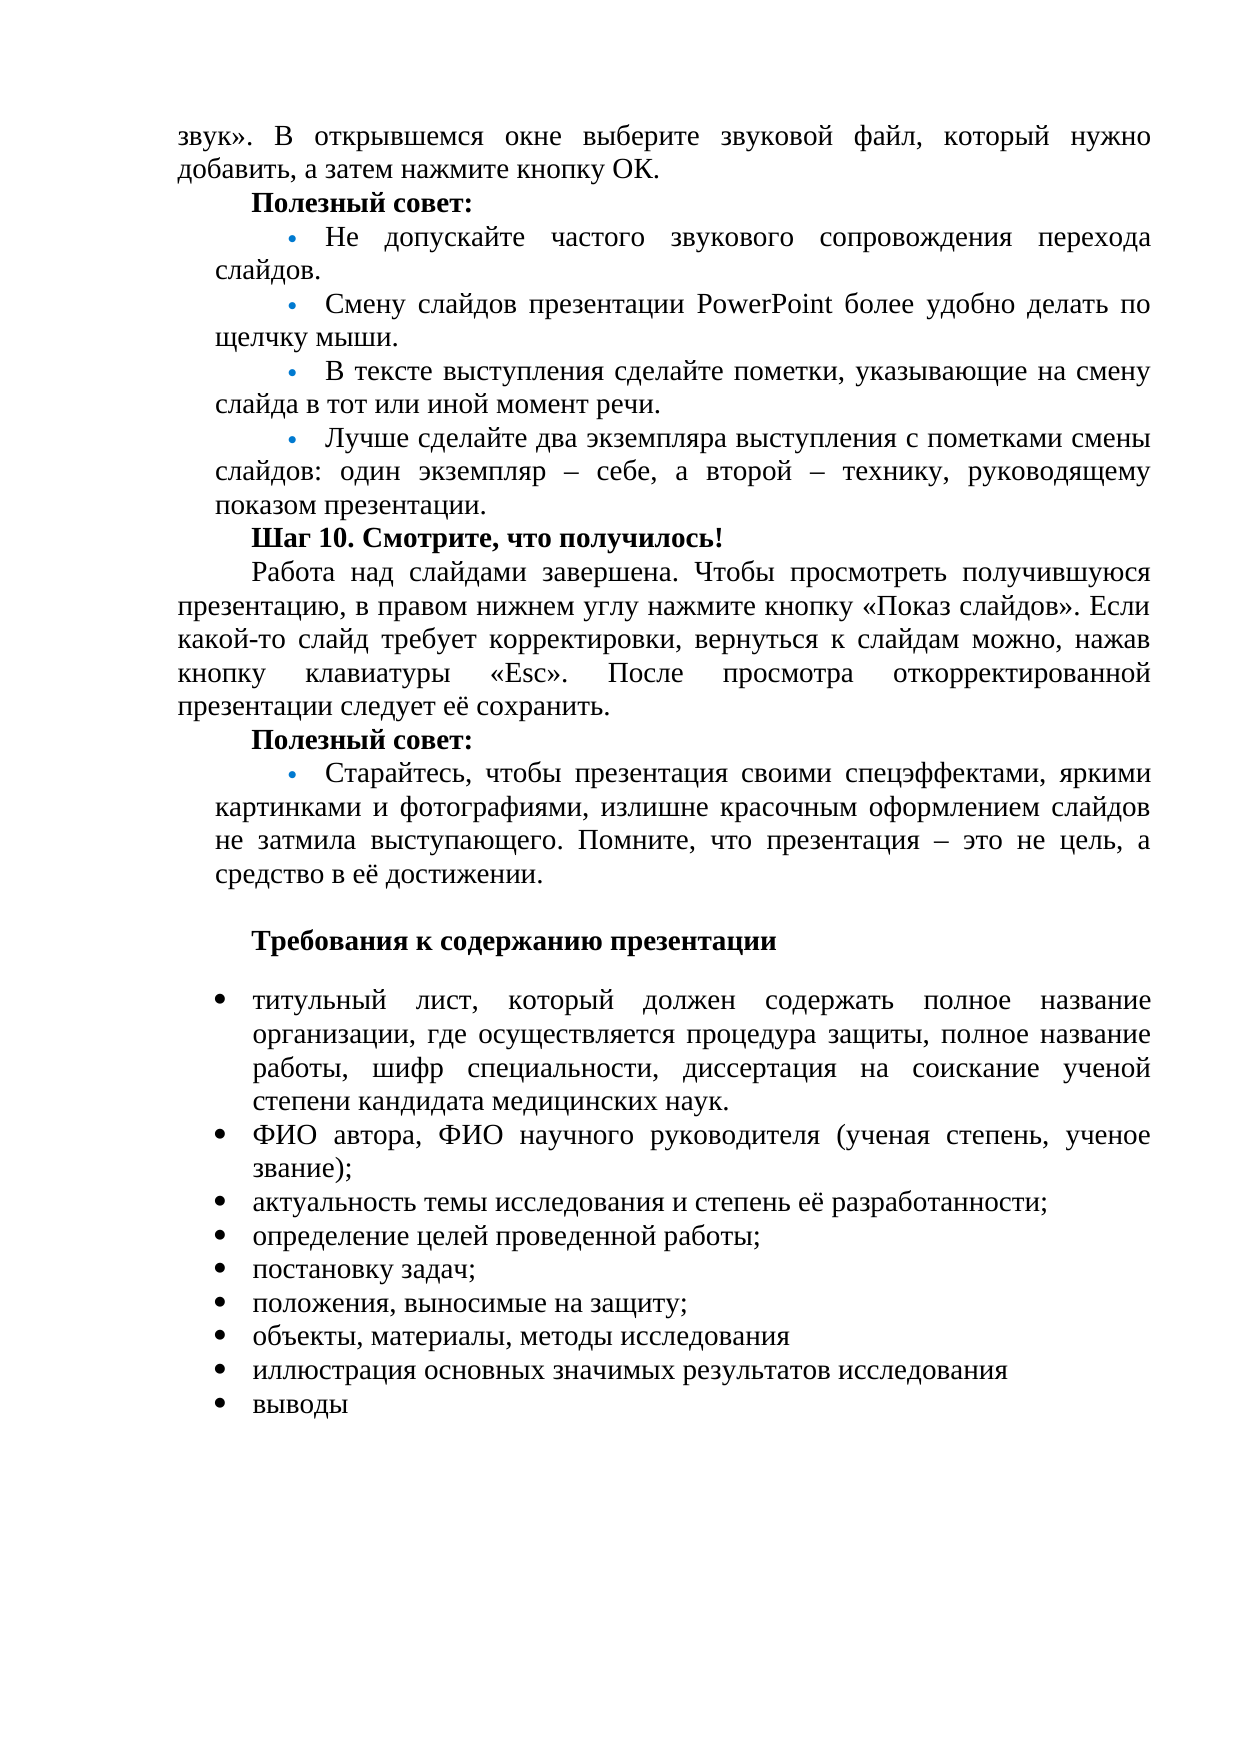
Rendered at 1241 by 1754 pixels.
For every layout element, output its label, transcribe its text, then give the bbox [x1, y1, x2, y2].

list определение целей проведенной работы; [215, 1218, 1152, 1251]
list положения, выносимые на защиту; [215, 1285, 1152, 1318]
subtitle Лучше сделайте два экземпляра выступления с пометками смены слайдов: один экземпляр – себе, а второй – технику, руководящему показом презентации. [215, 420, 1152, 521]
list постановку задач; [215, 1251, 1152, 1285]
list иллюстрация основных значимых результатов исследования [215, 1352, 1152, 1386]
list выводы [215, 1386, 1152, 1419]
list актуальность темы исследования и степень её разработанности; [215, 1184, 1152, 1218]
subtitle Работа над слайдами завершена. Чтобы просмотреть получившуюся презентацию, в правом нижнем углу нажмите кнопку «Показ слайдов». Если какой-то слайд требует корректировки, вернуться к слайдам можно, нажав кнопку клавиатуры «Esc». После просмотра откорректированной презентации следует её сохранить. [177, 554, 1152, 722]
list ФИО автора, ФИО научного руководителя (ученая степень, ученое звание); [215, 1117, 1152, 1184]
subtitle Старайтесь, чтобы презентация своими спецэффектами, яркими картинками и фотографиями, излишне красочным оформлением слайдов не затмила выступающего. Помните, что презентация – это не цель, а средство в её достижении. [215, 755, 1152, 889]
subtitle В тексте выступления сделайте пометки, указывающие на смену слайда в тот или иной момент речи. [215, 353, 1152, 420]
list объекты, материалы, методы исследования [215, 1318, 1152, 1352]
subtitle Полезный совет: [177, 185, 1152, 219]
list титульный лист, который должен содержать полное название организации, где осуществляется процедура защиты, полное название работы, шифр специальности, диссертация на соискание ученой степени кандидата медицинских наук. [215, 982, 1152, 1117]
subtitle Не допускайте частого звукового сопровождения перехода слайдов. [215, 219, 1152, 286]
subtitle Смену слайдов презентации PowerPoint более удобно делать по щелчку мыши. [215, 286, 1152, 353]
subtitle Шаг 10. Смотрите, что получилось! [177, 521, 1152, 554]
text Требования к содержанию презентации [177, 923, 1152, 957]
subtitle Полезный совет: [177, 722, 1152, 755]
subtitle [177, 118, 1152, 185]
